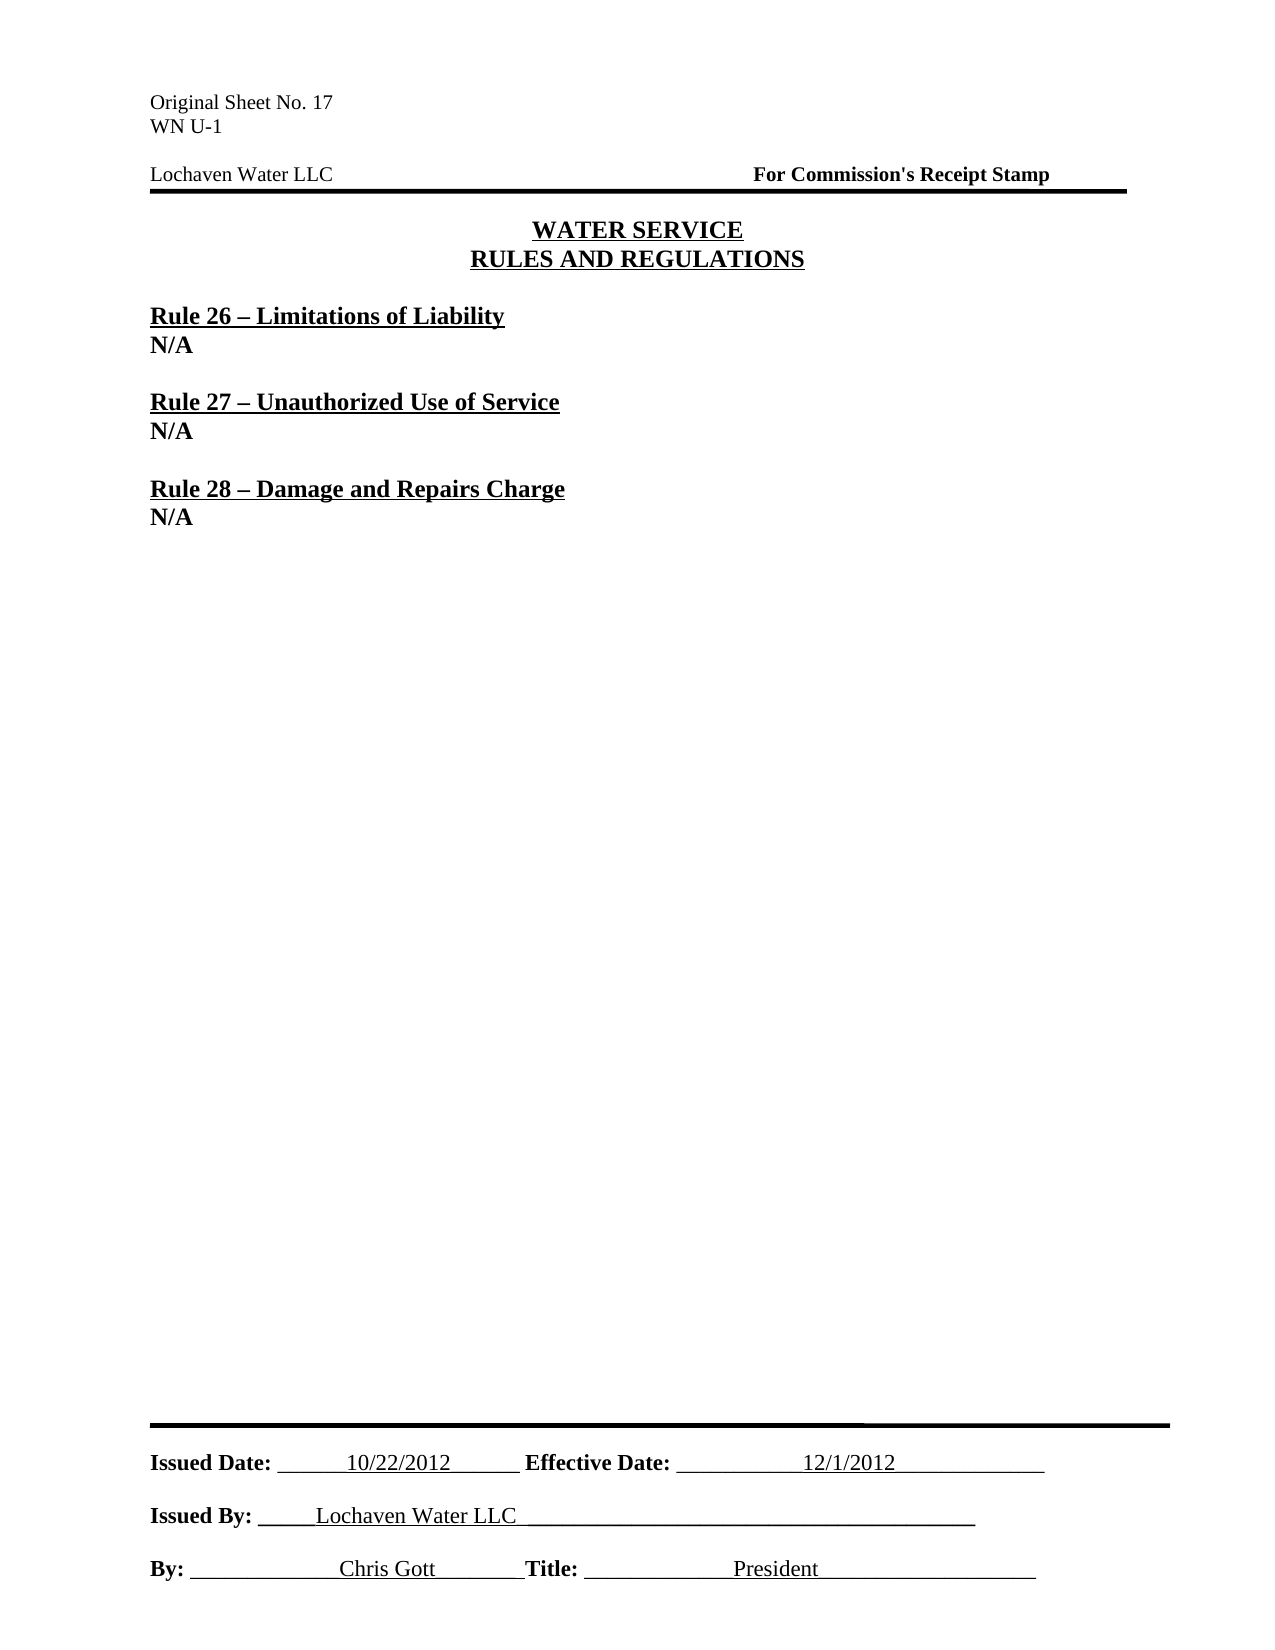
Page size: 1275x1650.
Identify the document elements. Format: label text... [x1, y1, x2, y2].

subtitle N/A [150, 416, 1125, 445]
text Rule 26 – Limitations of Liability [150, 301, 1125, 330]
subtitle N/A [150, 502, 1125, 531]
text RULES AND REGULATIONS [150, 244, 1125, 272]
subtitle Rule 28 – Damage and Repairs Charge [150, 474, 1125, 502]
text N/A [150, 330, 1125, 359]
subtitle WATER SERVICE [150, 215, 1125, 244]
subtitle Rule 27 – Unauthorized Use of Service [150, 387, 1125, 416]
